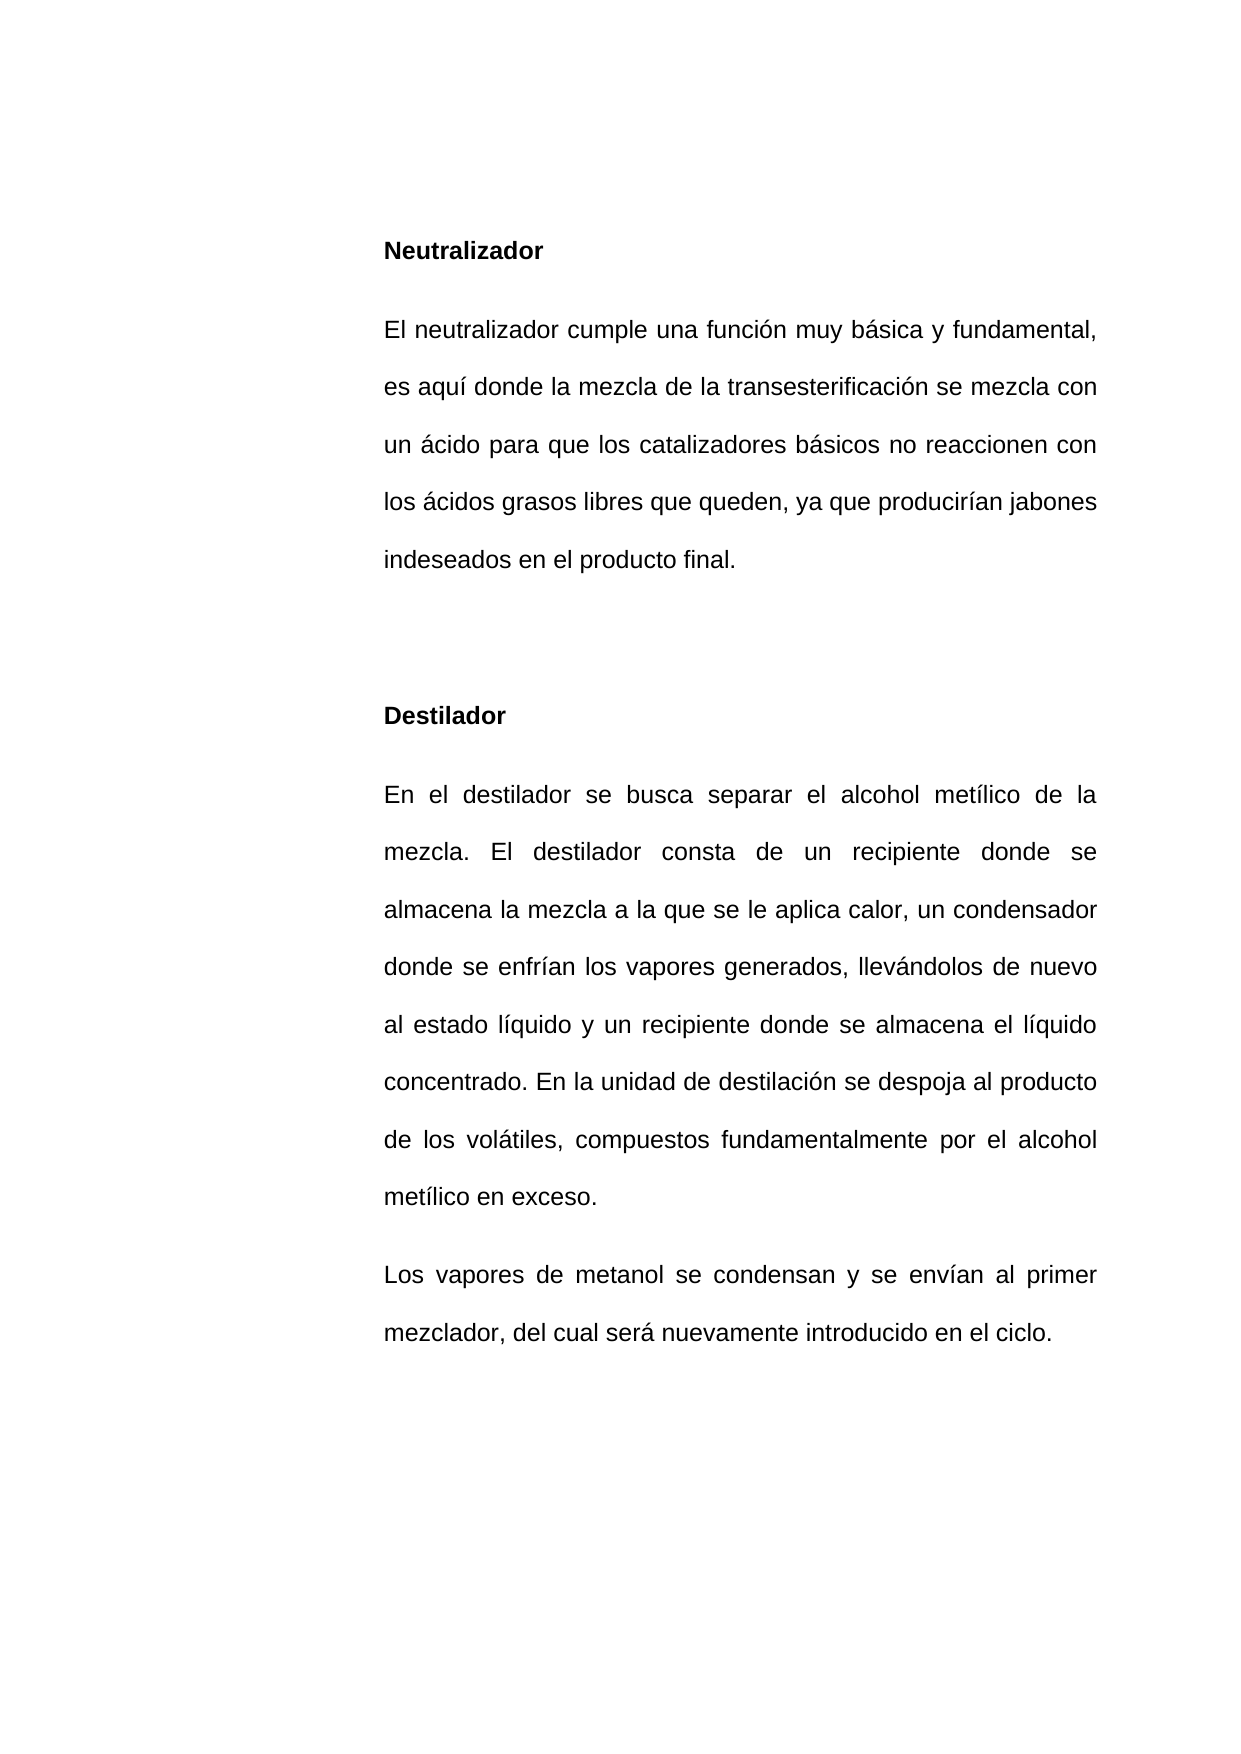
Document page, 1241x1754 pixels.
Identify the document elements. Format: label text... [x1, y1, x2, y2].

text En el destilador se busca separar el alcohol metílico de la mezcla. El destilador consta de un recipiente donde se almacena la mezcla a la que se le aplica calor, un condensador donde se enfrían los vapores generados, llevándolos de nuevo al estado líquido y un recipiente donde se almacena el líquido concentrado. En la unidad de destilación se despoja al producto de los volátiles, compuestos fundamentalmente por el alcohol metílico en exceso. [384, 779, 1098, 1211]
text Destilador [310, 701, 1098, 730]
text Los vapores de metanol se condensan y se envían al primer mezclador, del cual será nuevamente introducido en el ciclo. [384, 1260, 1098, 1347]
text Neutralizador [310, 236, 1098, 265]
text El neutralizador cumple una función muy básica y fundamental, es aquí donde la mezcla de la transesterificación se mezcla con un ácido para que los catalizadores básicos no reaccionen con los ácidos grasos libres que queden, ya que producirían jabones indeseados en el producto final. [384, 314, 1098, 573]
